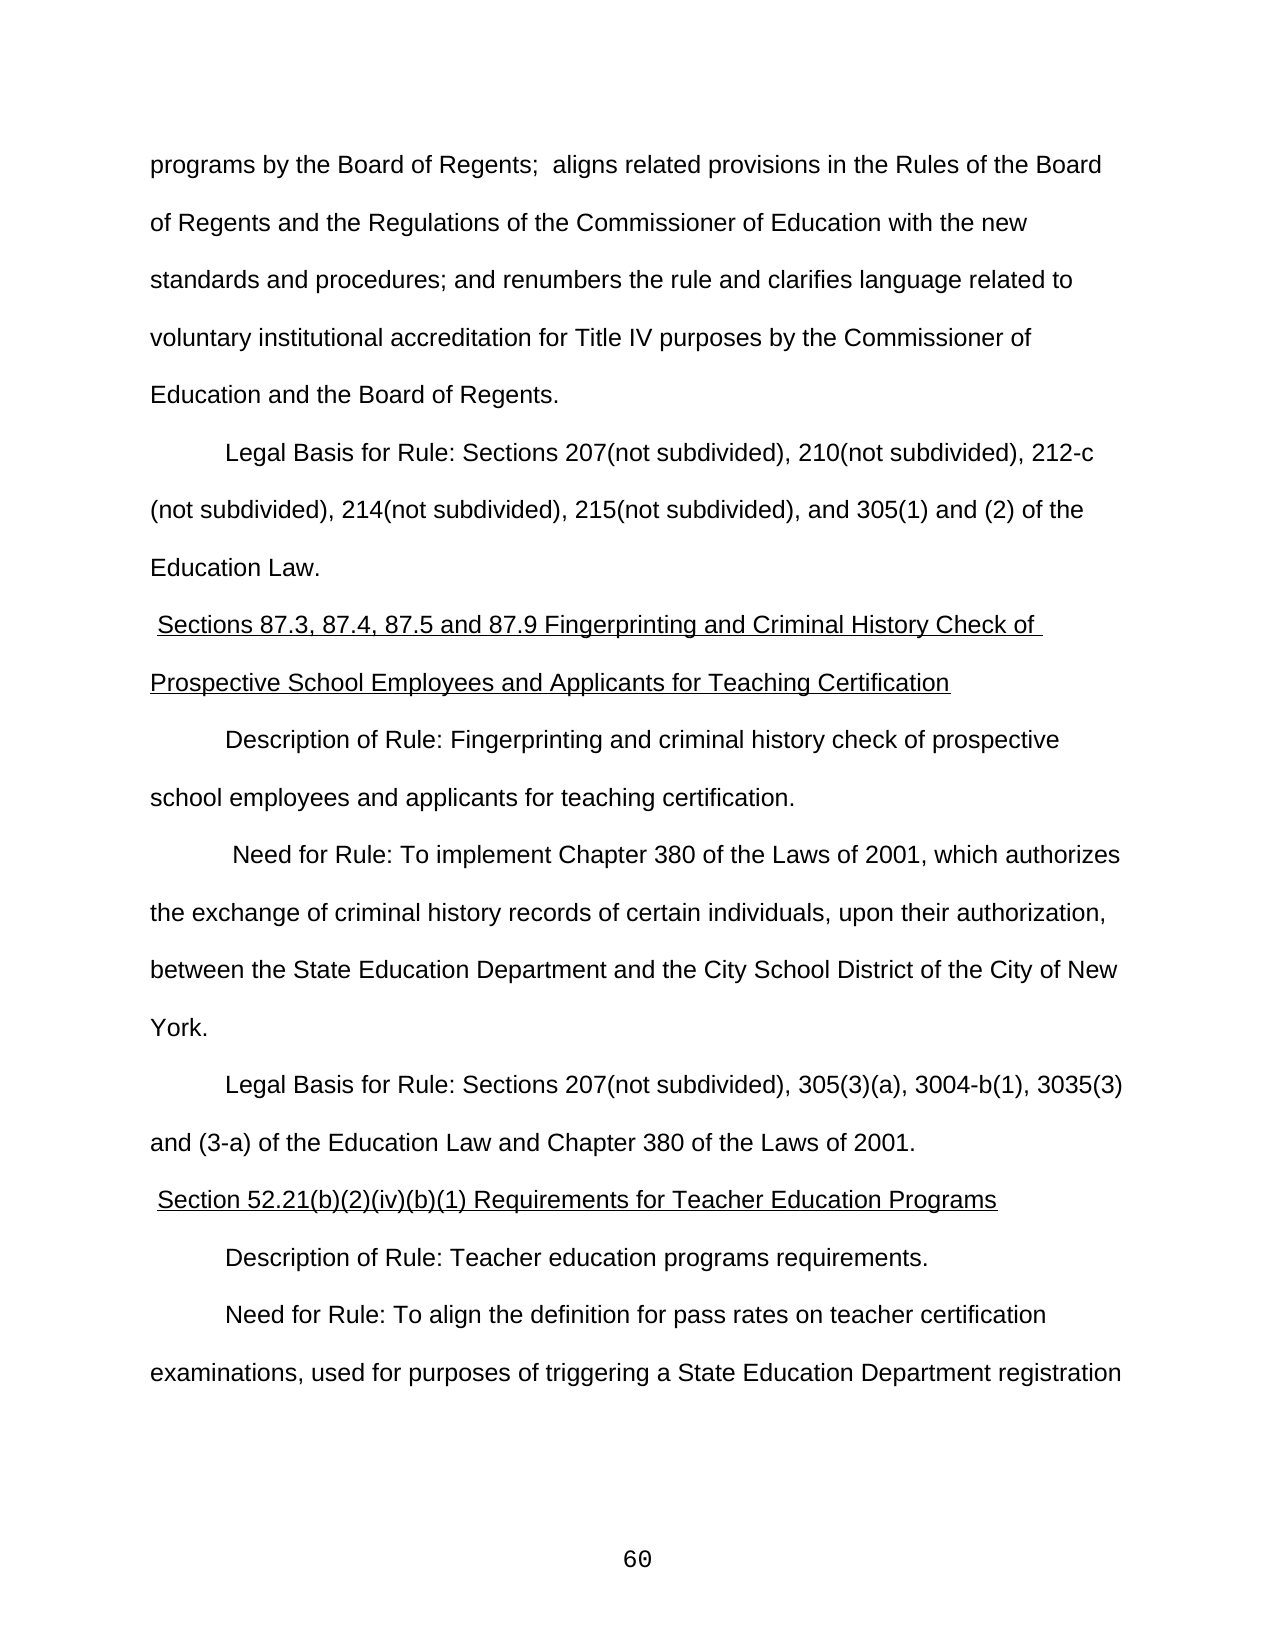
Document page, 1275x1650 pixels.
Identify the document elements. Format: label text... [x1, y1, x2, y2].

text Legal Basis for Rule: Sections 207(not subdivided), 305(3)(a), 3004-b(1), 3035(3) and (3-a) of the Education Law and Chapter 380 of the Laws of 2001. [150, 1070, 1125, 1156]
text Section 52.21(b)(2)(iv)(b)(1) Requirements for Teacher Education Programs [150, 1185, 1125, 1214]
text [150, 1300, 1125, 1386]
text Need for Rule: To implement Chapter 380 of the Laws of 2001, which authorizes the exchange of criminal history records of certain individuals, upon their authorization, between the State Education Department and the City School District of the City of New York. [150, 840, 1125, 1041]
text Sections 87.3, 87.4, 87.5 and 87.9 Fingerprinting and Criminal History Check of Prospective School Employees and Applicants for Teaching Certification [150, 610, 1125, 696]
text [150, 150, 1125, 409]
text Description of Rule: Teacher education programs requirements. [150, 1242, 1125, 1271]
text Description of Rule: Fingerprinting and criminal history check of prospective school employees and applicants for teaching certification. [150, 725, 1125, 811]
text Legal Basis for Rule: Sections 207(not subdivided), 210(not subdivided), 212-c (not subdivided), 214(not subdivided), 215(not subdivided), and 305(1) and (2) of the Education Law. [150, 437, 1125, 581]
